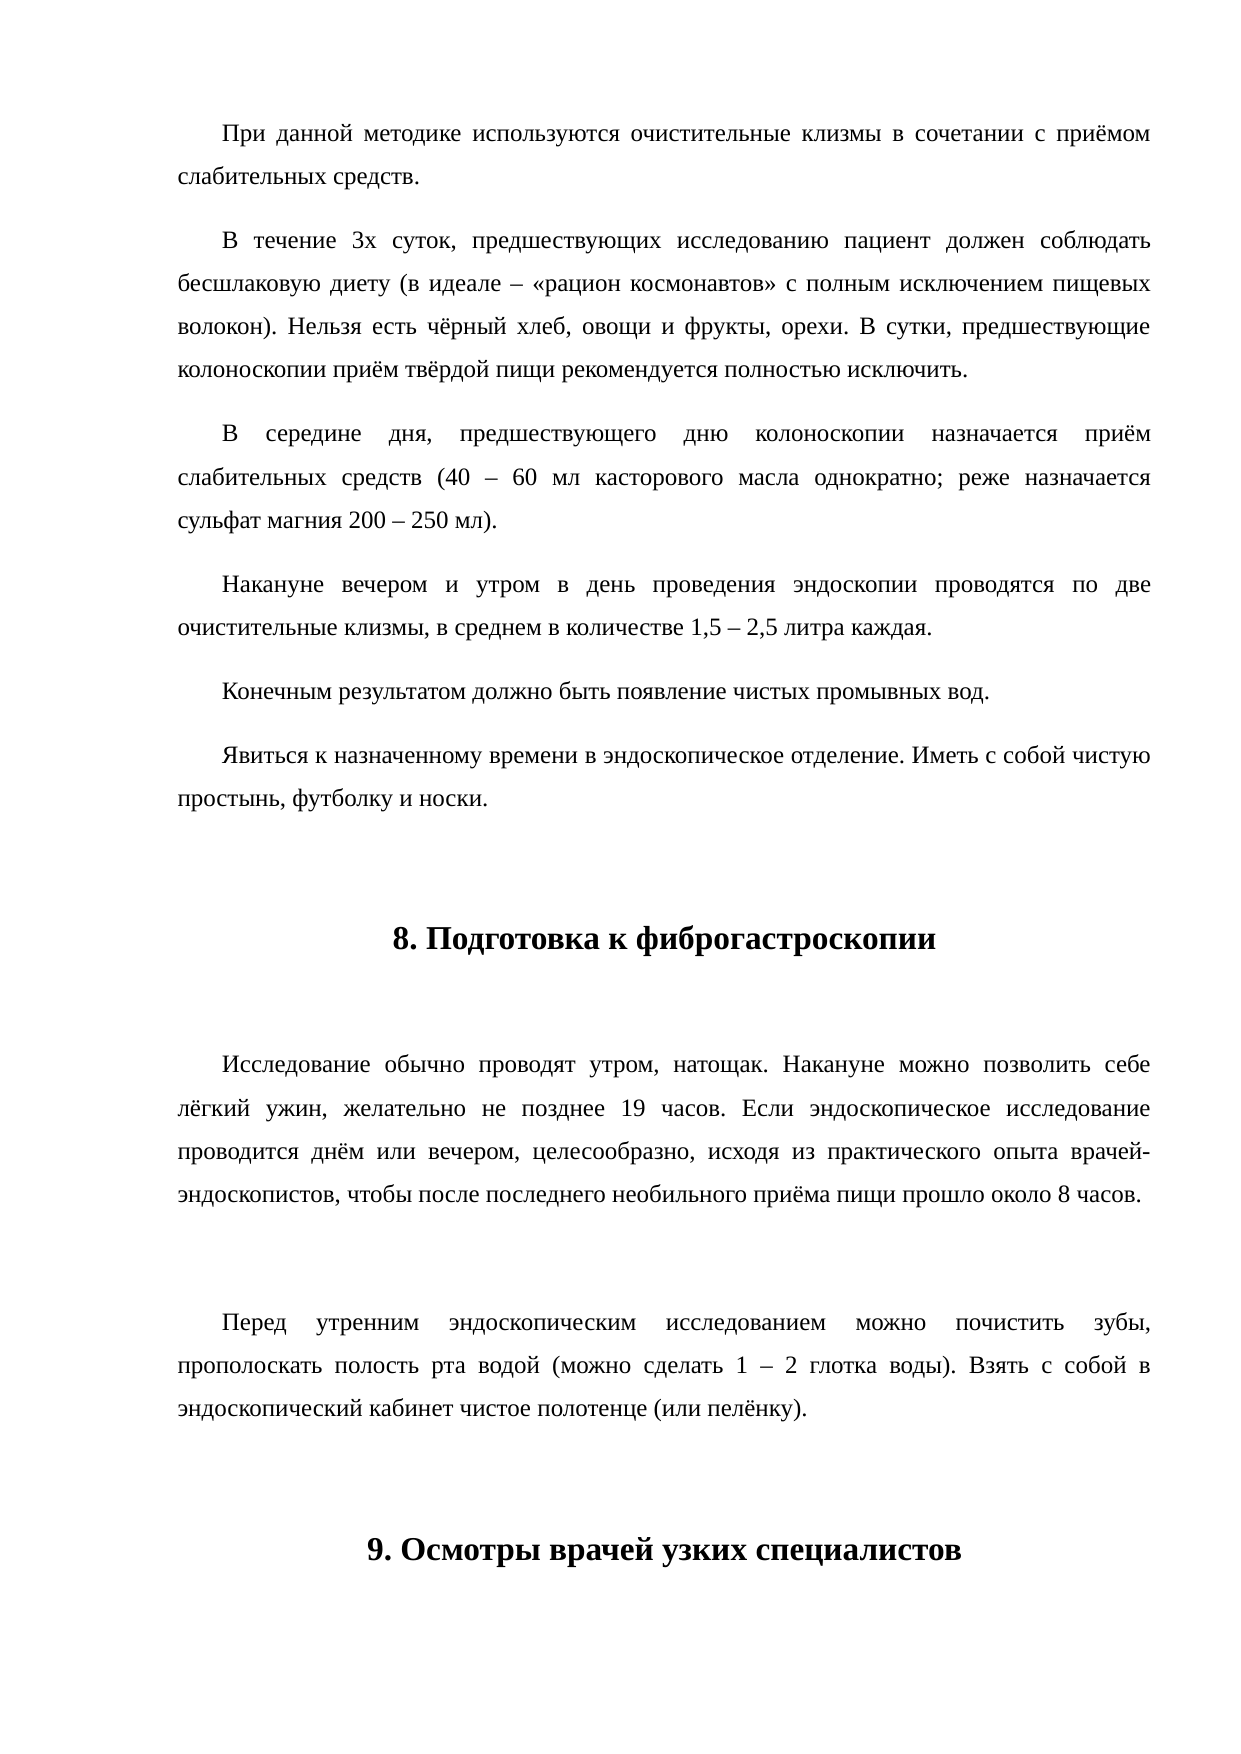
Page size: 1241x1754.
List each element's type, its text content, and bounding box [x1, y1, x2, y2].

text Накануне вечером и утром в день проведения эндоскопии проводятся по две очистительные клизмы, в среднем в количестве 1,5 – 2,5 литра каждая. [177, 569, 1152, 641]
text Конечным результатом должно быть появление чистых промывных вод. [177, 676, 1152, 704]
text Перед утренним эндоскопическим исследованием можно почистить зубы, прополоскать полость рта водой (можно сделать 1 – 2 глотка воды). Взять с собой в эндоскопический кабинет чистое полотенце (или пелёнку). [177, 1307, 1152, 1422]
subtitle 8. Подготовка к фиброгастроскопии [177, 918, 1152, 956]
text Явиться к назначенному времени в эндоскопическое отделение. Иметь с собой чистую простынь, футболку и носки. [177, 740, 1152, 812]
text В течение 3х суток, предшествующих исследованию пациент должен соблюдать бесшлаковую диету (в идеале – «рацион космонавтов» с полным исключением пищевых волокон). Нельзя есть чёрный хлеб, овощи и фрукты, орехи. В сутки, предшествующие колоноскопии приём твёрдой пищи рекомендуется полностью исключить. [177, 225, 1152, 383]
text В середине дня, предшествующего дню колоноскопии назначается приём слабительных средств (40 – 60 мл касторового масла однократно; реже назначается сульфат магния 200 – 250 мл). [177, 418, 1152, 533]
text Исследование обычно проводят утром, натощак. Накануне можно позволить себе лёгкий ужин, желательно не позднее 19 часов. Если эндоскопическое исследование проводится днём или вечером, целесообразно, исходя из практического опыта врачей-эндоскопистов, чтобы после последнего необильного приёма пищи прошло около 8 часов. [177, 1049, 1152, 1208]
subtitle 9. Осмотры врачей узких специалистов [177, 1529, 1152, 1568]
text При данной методике используются очистительные клизмы в сочетании с приёмом слабительных средств. [177, 118, 1152, 190]
